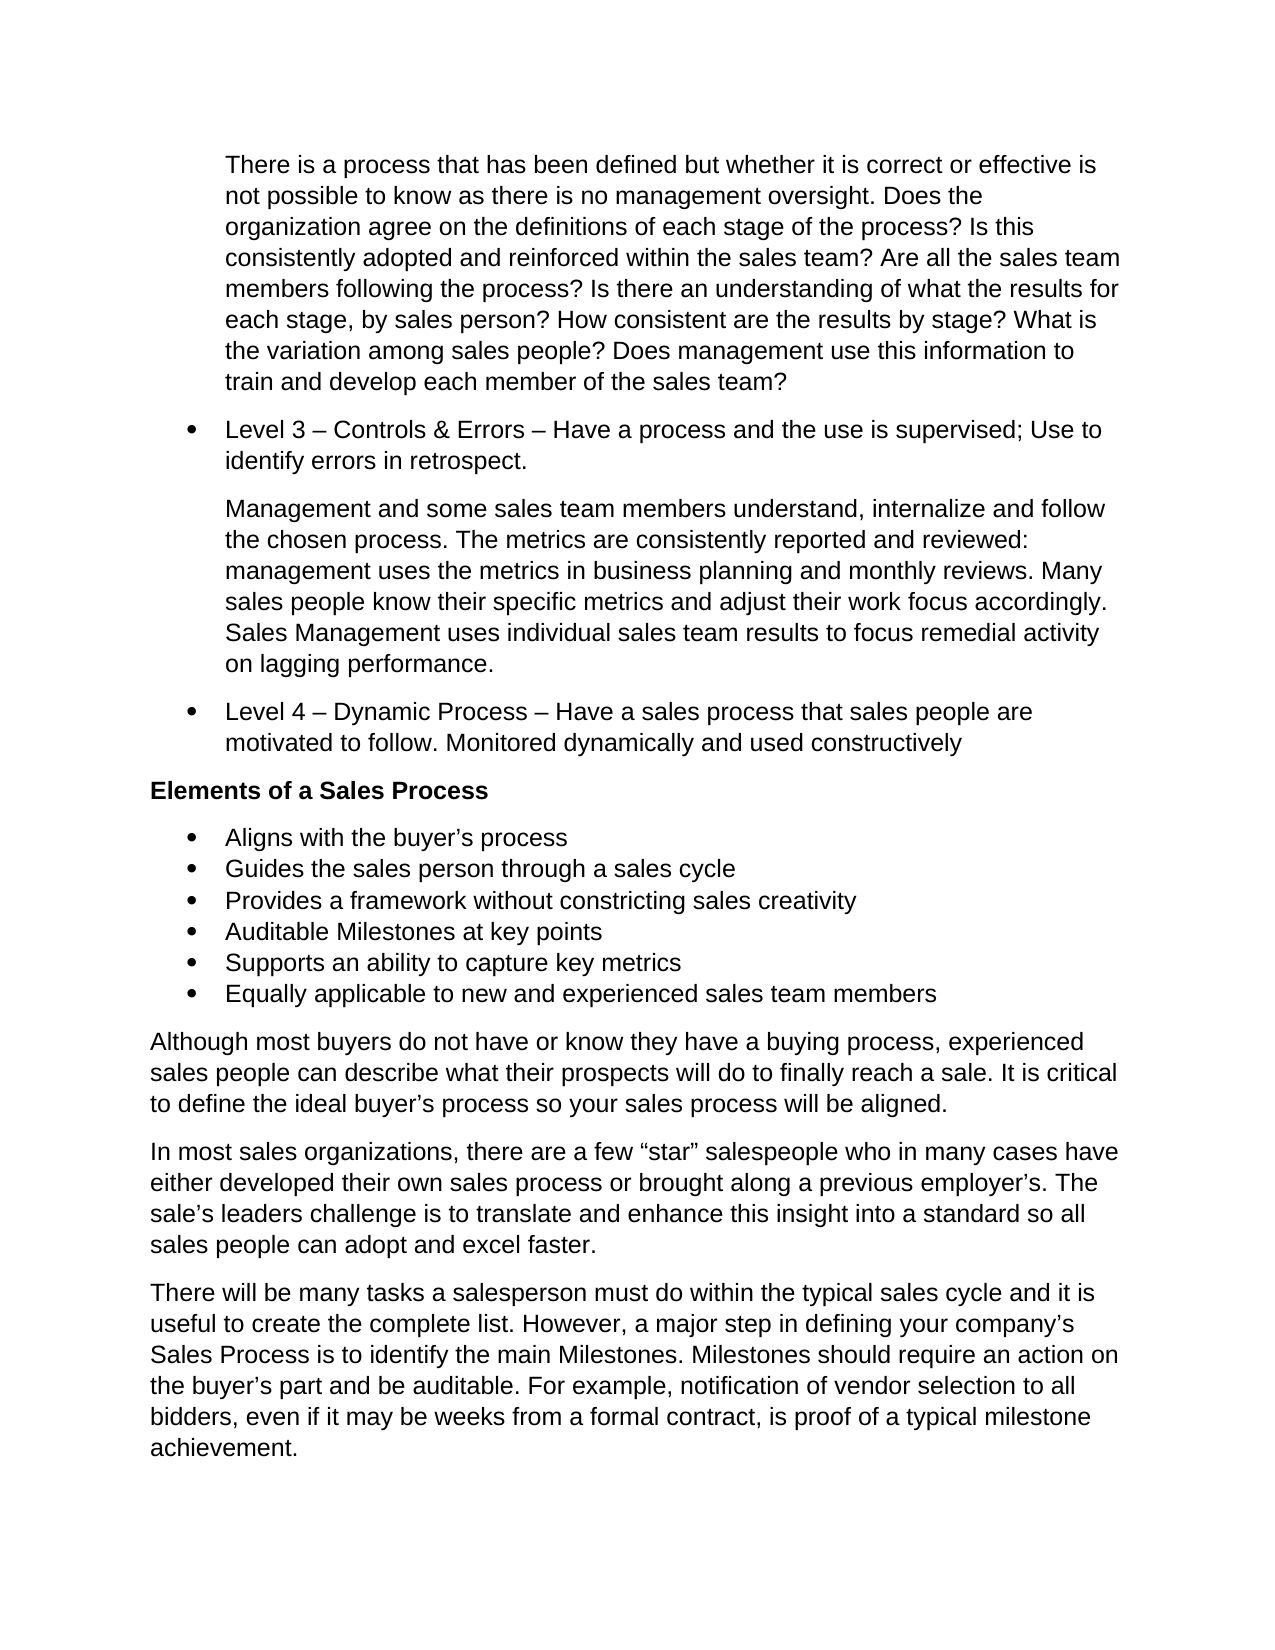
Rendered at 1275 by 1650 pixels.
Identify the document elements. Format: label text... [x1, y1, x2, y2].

text In most sales organizations, there are a few “star” salespeople who in many cases have either developed their own sales process or brought along a previous employer’s. The sale’s leaders challenge is to translate and enhance this insight into a standard so all sales people can adopt and excel faster. [150, 1137, 1125, 1258]
text There is a process that has been defined but whether it is correct or effective is not possible to know as there is no management oversight. Does the organization agree on the definitions of each stage of the process? Is this consistently adopted and reinforced within the sales team? Are all the sales team members following the process? Is there an understanding of what the results for each stage, by sales person? How consistent are the results by stage? What is the variation among sales people? Does management use this information to train and develop each member of the sales team? [225, 150, 1125, 396]
list Aligns with the buyer’s process [187, 823, 1125, 852]
list Auditable Milestones at key points [187, 917, 1125, 946]
list Equally applicable to new and experienced sales team members [187, 979, 1125, 1008]
list Level 3 – Controls & Errors – Have a process and the use is supervised; Use to identify errors in retrospect. [187, 415, 1125, 475]
text Management and some sales team members understand, internalize and follow the chosen process. The metrics are consistently reported and reviewed: management uses the metrics in business planning and monthly reviews. Many sales people know their specific metrics and adjust their work focus accordingly. Sales Management uses individual sales team results to focus remedial activity on lagging performance. [225, 494, 1125, 678]
text Elements of a Sales Process [150, 776, 1125, 804]
list Provides a framework without constricting sales creativity [187, 886, 1125, 914]
list Guides the sales person through a sales cycle [187, 854, 1125, 883]
text There will be many tasks a salesperson must do within the typical sales cycle and it is useful to create the complete list. However, a major step in defining your company’s Sales Process is to identify the main Milestones. Milestones should require an action on the buyer’s part and be auditable. For example, notification of vendor selection to all bidders, even if it may be weeks from a formal contract, is proof of a typical milestone achievement. [150, 1277, 1125, 1461]
list Level 4 – Dynamic Process – Have a sales process that sales people are motivated to follow. Monitored dynamically and used constructively [187, 697, 1125, 757]
list Supports an ability to capture key metrics [187, 948, 1125, 977]
text Although most buyers do not have or know they have a buying process, experienced sales people can describe what their prospects will do to finally reach a sale. It is critical to define the ideal buyer’s process so your sales process will be aligned. [150, 1027, 1125, 1118]
